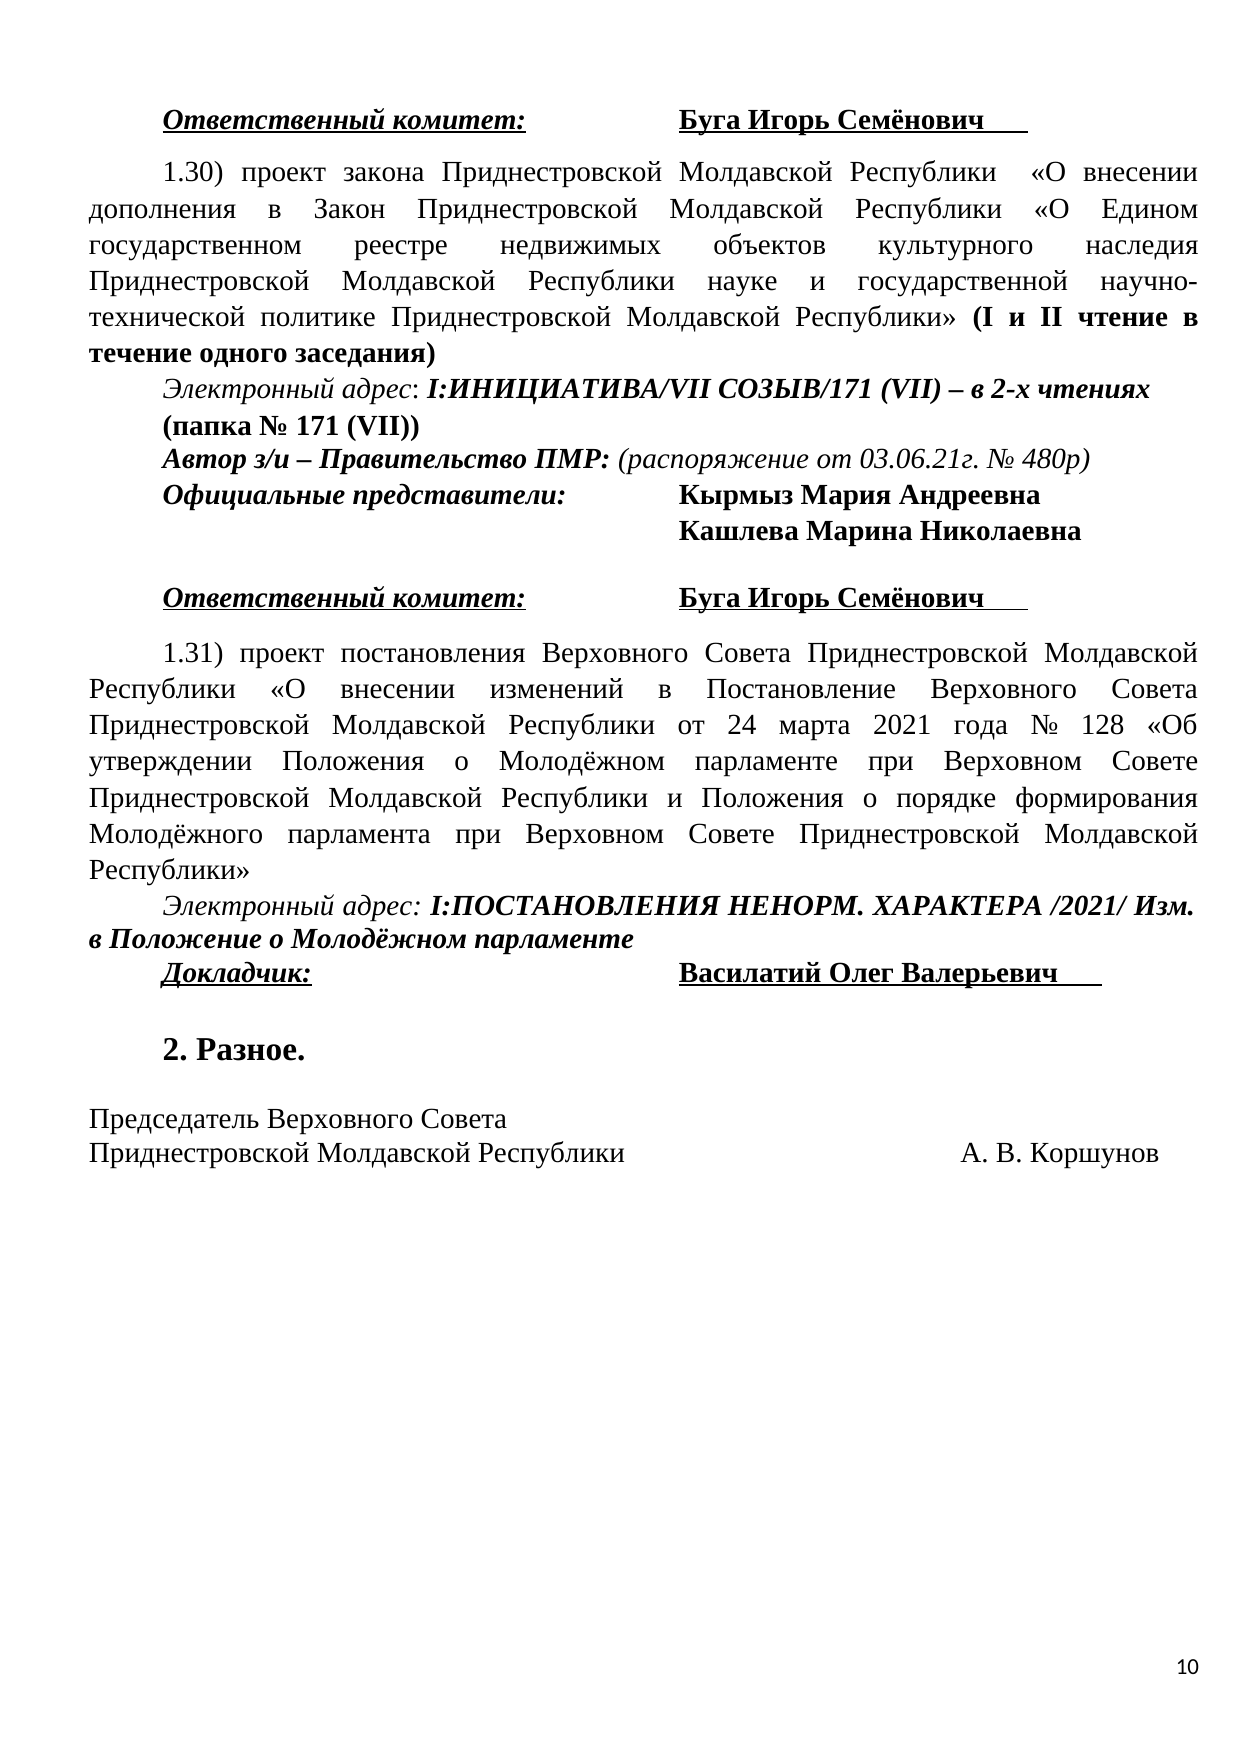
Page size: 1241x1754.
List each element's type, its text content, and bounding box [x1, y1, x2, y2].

text Докладчик: Василатий Олег Валерьевич [89, 955, 1199, 989]
text Электронный адрес: I:ПОСТАНОВЛЕНИЯ НЕНОРМ. ХАРАКТЕРА /2021/ Изм. в Положение о Молодёжном парламенте [89, 888, 1199, 955]
text Председатель Верховного Совета [89, 1102, 1199, 1135]
text Ответственный комитет: Буга Игорь Семёнович [89, 580, 1199, 613]
text Электронный адрес: I:ИНИЦИАТИВА/VII СОЗЫВ/171 (VII) – в 2-х чтениях [89, 371, 1199, 405]
text 1.30) проект закона Приднестровской Молдавской Республики «О внесении дополнения в Закон Приднестровской Молдавской Республики «О Едином государственном реестре недвижимых объектов культурного наследия Приднестровской Молдавской Республики науке и государственной научно-технической политике Приднестровской Молдавской Республики» (I и II чтение в течение одного заседания) [89, 154, 1199, 369]
text Ответственный комитет: Буга Игорь Семёнович [89, 102, 1199, 135]
text 2. Разное. [89, 1030, 1199, 1068]
text Приднестровской Молдавской Республики А. В. Коршунов [89, 1135, 1199, 1169]
text Автор з/и – Правительство ПМР: (распоряжение от 03.06.21г. № 480р) [89, 441, 1199, 475]
text Официальные представители: Кырмыз Мария Андреевна [89, 477, 1199, 511]
text 1.31) проект постановления Верховного Совета Приднестровской Молдавской Республики «О внесении изменений в Постановление Верховного Совета Приднестровской Молдавской Республики от 24 марта 2021 года № 128 «Об утверждении Положения о Молодёжном парламенте при Верховном Совете Приднестровской Молдавской Республики и Положения о порядке формирования Молодёжного парламента при Верховном Совете Приднестровской Молдавской Республики» [89, 635, 1199, 886]
text (папка № 171 (VII)) [89, 408, 1199, 441]
text Кашлева Марина Николаевна [89, 513, 1199, 547]
